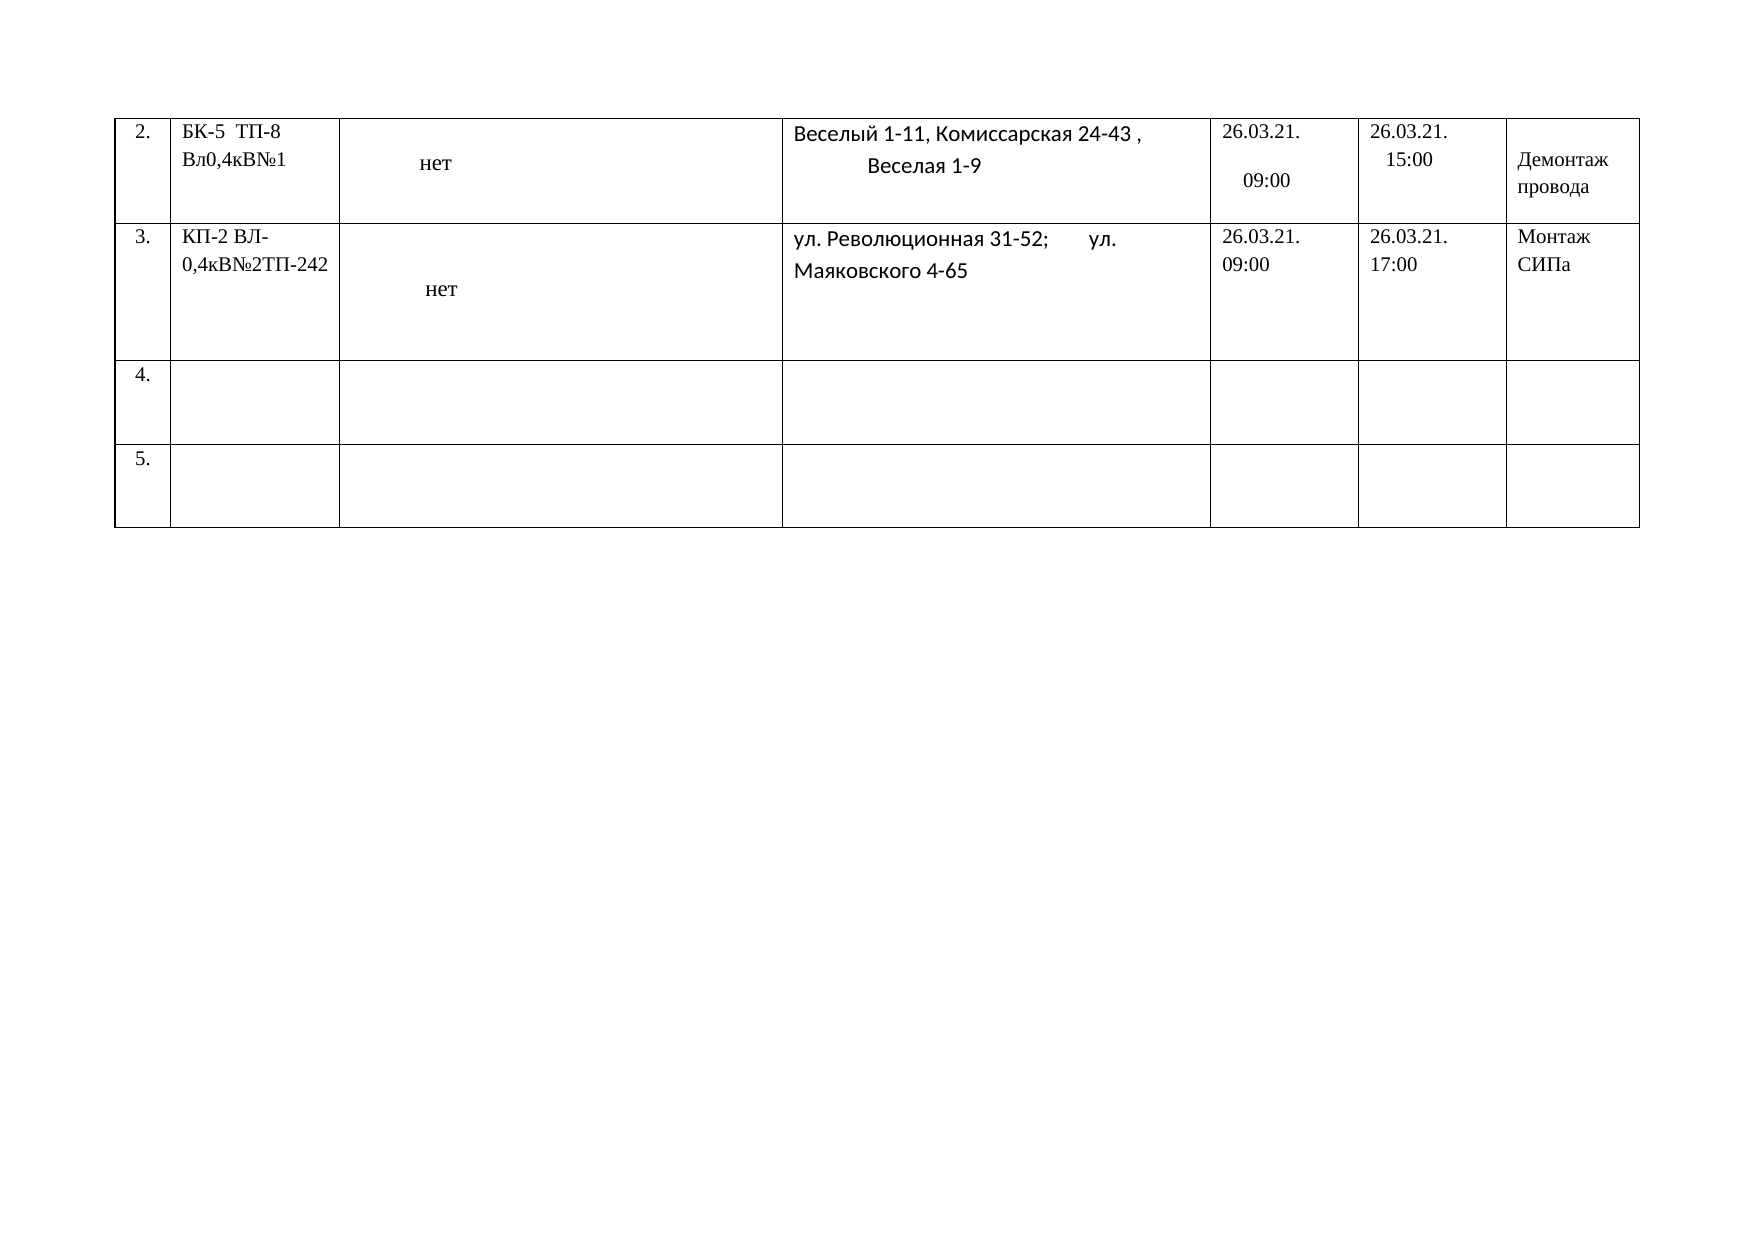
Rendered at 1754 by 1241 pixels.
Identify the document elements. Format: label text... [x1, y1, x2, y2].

table_cell Монтаж СИПа [1507, 224, 1639, 360]
table_cell нет [340, 119, 782, 223]
table_cell [171, 361, 339, 444]
table_cell 26.03.21. 09:00 [1211, 119, 1358, 223]
table_cell [171, 445, 339, 527]
table_cell [1507, 361, 1639, 444]
table_cell КП-2 ВЛ-0,4кВ№2ТП-242 [171, 224, 339, 360]
table_cell [1359, 445, 1506, 527]
table_cell [340, 361, 782, 444]
table_cell 2. [116, 119, 170, 223]
table_cell [783, 445, 1210, 527]
table_cell [1359, 361, 1506, 444]
table_cell БК-5 ТП-8 Вл0,4кВ№1 [171, 119, 339, 223]
table_cell Демонтаж провода [1507, 119, 1639, 223]
table_cell 26.03.21. 15:00 [1359, 119, 1506, 223]
table_cell 3. [116, 224, 170, 360]
table_cell [340, 445, 782, 527]
table_cell Веселый 1-11, Комиссарская 24-43 , Веселая 1-9 [783, 119, 1210, 223]
table_cell 4. [116, 361, 170, 444]
table_cell [783, 361, 1210, 444]
table_cell ул. Революционная 31-52; ул. Маяковского 4-65 [783, 224, 1210, 360]
table_cell [1211, 361, 1358, 444]
table_cell 5. [116, 445, 170, 527]
table_cell [1211, 445, 1358, 527]
table_cell 26.03.21. 17:00 [1359, 224, 1506, 360]
table_cell нет [340, 224, 782, 360]
table_cell [1507, 445, 1639, 527]
table_cell 26.03.21. 09:00 [1211, 224, 1358, 360]
